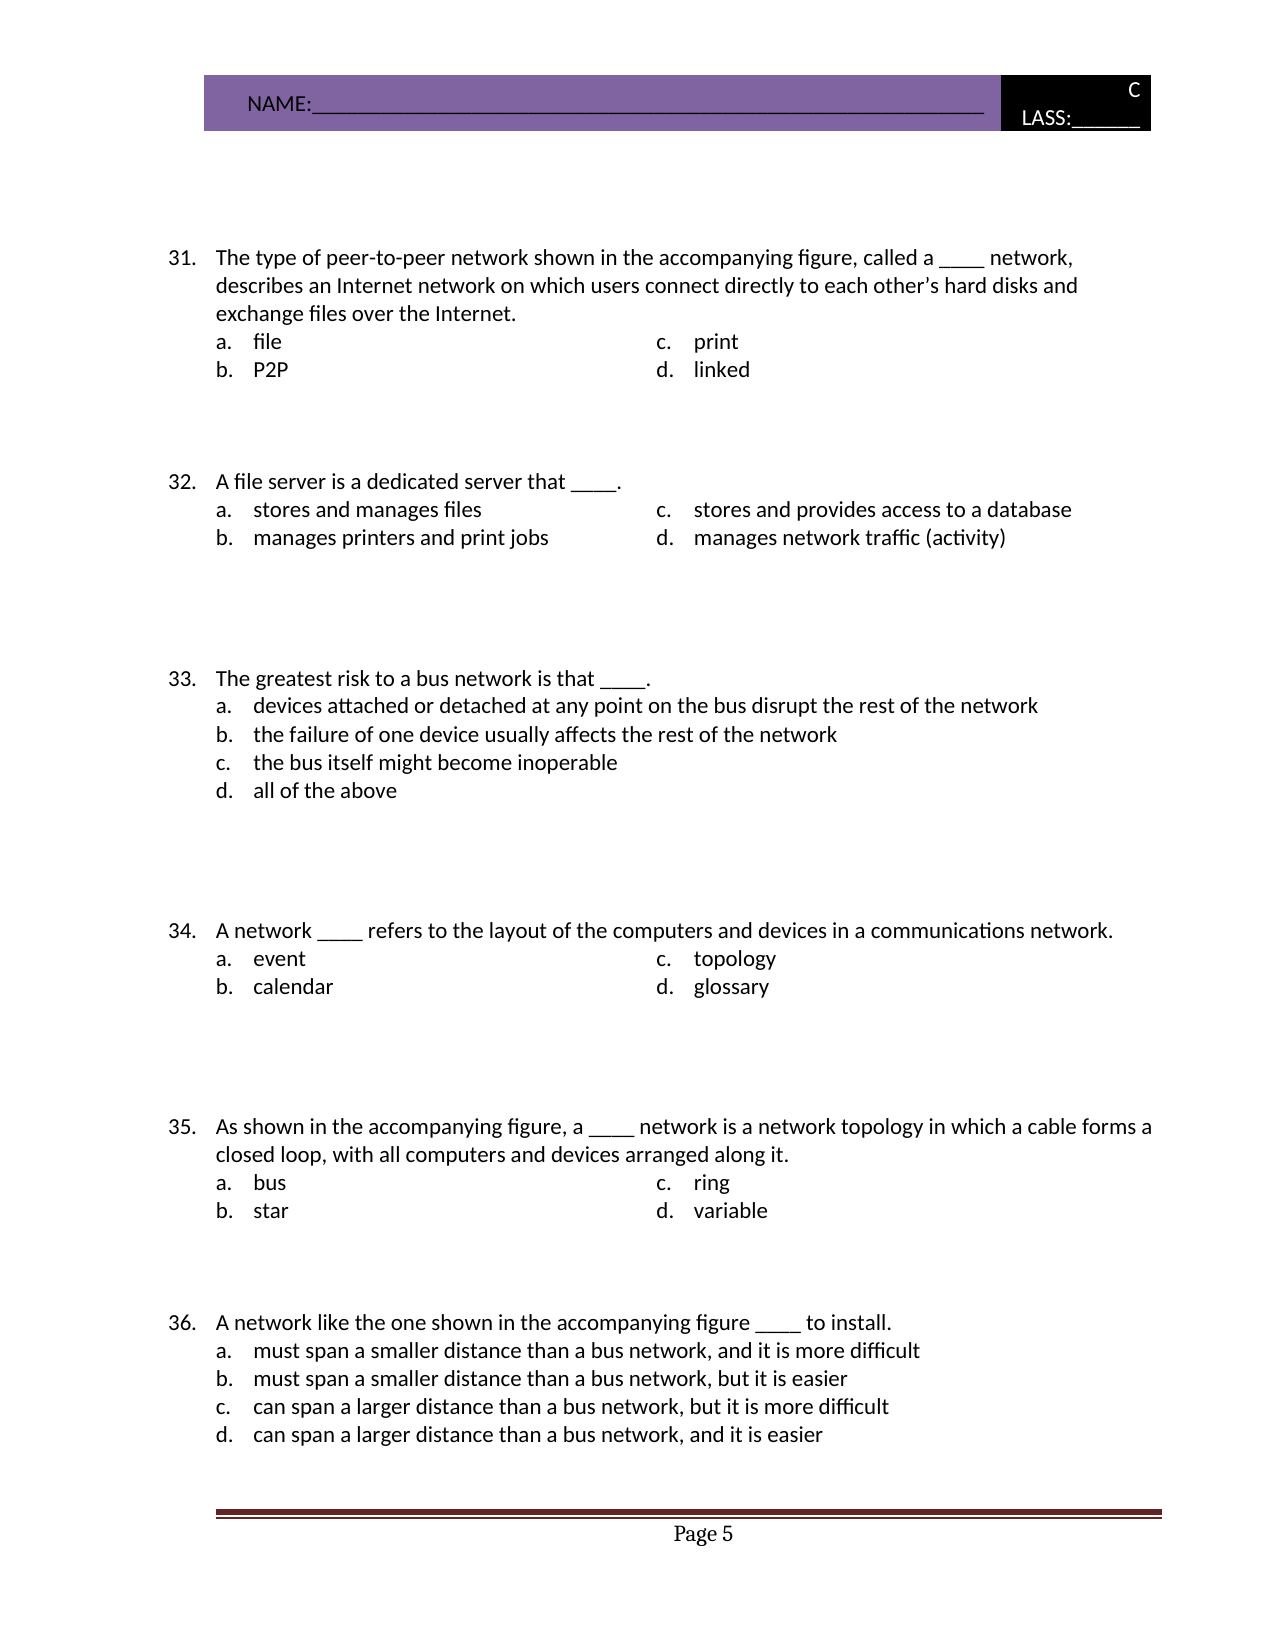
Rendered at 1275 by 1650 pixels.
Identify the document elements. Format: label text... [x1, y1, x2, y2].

table_cell P2P [249, 355, 652, 383]
table_header c. [652, 1168, 689, 1196]
table_header a. [211, 1168, 248, 1196]
text 36. A network like the one shown in the accompanying figure ____ to install. [150, 1308, 1162, 1336]
table_header event [249, 944, 652, 972]
table_header c. [652, 944, 689, 972]
table_cell glossary [689, 972, 1092, 1000]
table_cell d. [211, 776, 248, 804]
table_cell can span a larger distance than a bus network, and it is easier [249, 1421, 1092, 1448]
table_cell the bus itself might become inoperable [249, 748, 1092, 776]
table_cell b. [211, 524, 248, 551]
table_cell star [249, 1196, 652, 1224]
text 34. A network ____ refers to the layout of the computers and devices in a communications network. [150, 916, 1162, 944]
table_header a. [211, 327, 248, 355]
table_header a. [211, 1336, 248, 1364]
table_cell b. [211, 1196, 248, 1224]
table_header topology [689, 944, 1092, 972]
table_cell linked [689, 355, 1092, 383]
table_header devices attached or detached at any point on the bus disrupt the rest of the network [249, 692, 1092, 720]
table_header c. [652, 495, 689, 523]
table_header a. [211, 944, 248, 972]
table_cell b. [211, 972, 248, 1000]
table_cell c. [211, 1393, 248, 1421]
text 32. A file server is a dedicated server that ____. [150, 467, 1162, 495]
table_cell the failure of one device usually affects the rest of the network [249, 720, 1092, 748]
table_cell variable [689, 1196, 1092, 1224]
text 31. The type of peer-to-peer network shown in the accompanying figure, called a ____ network, describes an Internet network on which users connect directly to each other’s hard disks and exchange files over the Internet. [150, 243, 1162, 327]
table_header must span a smaller distance than a bus network, and it is more difficult [249, 1336, 1092, 1364]
text 33. The greatest risk to a bus network is that ____. [150, 664, 1162, 692]
table_cell c. [211, 748, 248, 776]
table_cell d. [211, 1421, 248, 1448]
table_header bus [249, 1168, 652, 1196]
table_header file [249, 327, 652, 355]
table_header stores and provides access to a database [689, 495, 1092, 523]
table_cell manages printers and print jobs [249, 524, 652, 551]
table_cell manages network traffic (activity) [689, 524, 1092, 551]
table_header a. [211, 495, 248, 523]
table_cell d. [652, 972, 689, 1000]
table_cell calendar [249, 972, 652, 1000]
table_header ring [689, 1168, 1092, 1196]
table_header print [689, 327, 1092, 355]
table_cell all of the above [249, 776, 1092, 804]
table_header c. [652, 327, 689, 355]
text 35. As shown in the accompanying figure, a ____ network is a network topology in which a cable forms a closed loop, with all computers and devices arranged along it. [150, 1112, 1162, 1168]
table_header a. [211, 692, 248, 720]
table_cell can span a larger distance than a bus network, but it is more difficult [249, 1393, 1092, 1421]
table_cell must span a smaller distance than a bus network, but it is easier [249, 1365, 1092, 1392]
table_cell b. [211, 720, 248, 748]
table_cell d. [652, 1196, 689, 1224]
table_header stores and manages files [249, 495, 652, 523]
table_cell d. [652, 355, 689, 383]
table_cell b. [211, 355, 248, 383]
table_cell b. [211, 1365, 248, 1392]
table_cell d. [652, 524, 689, 551]
